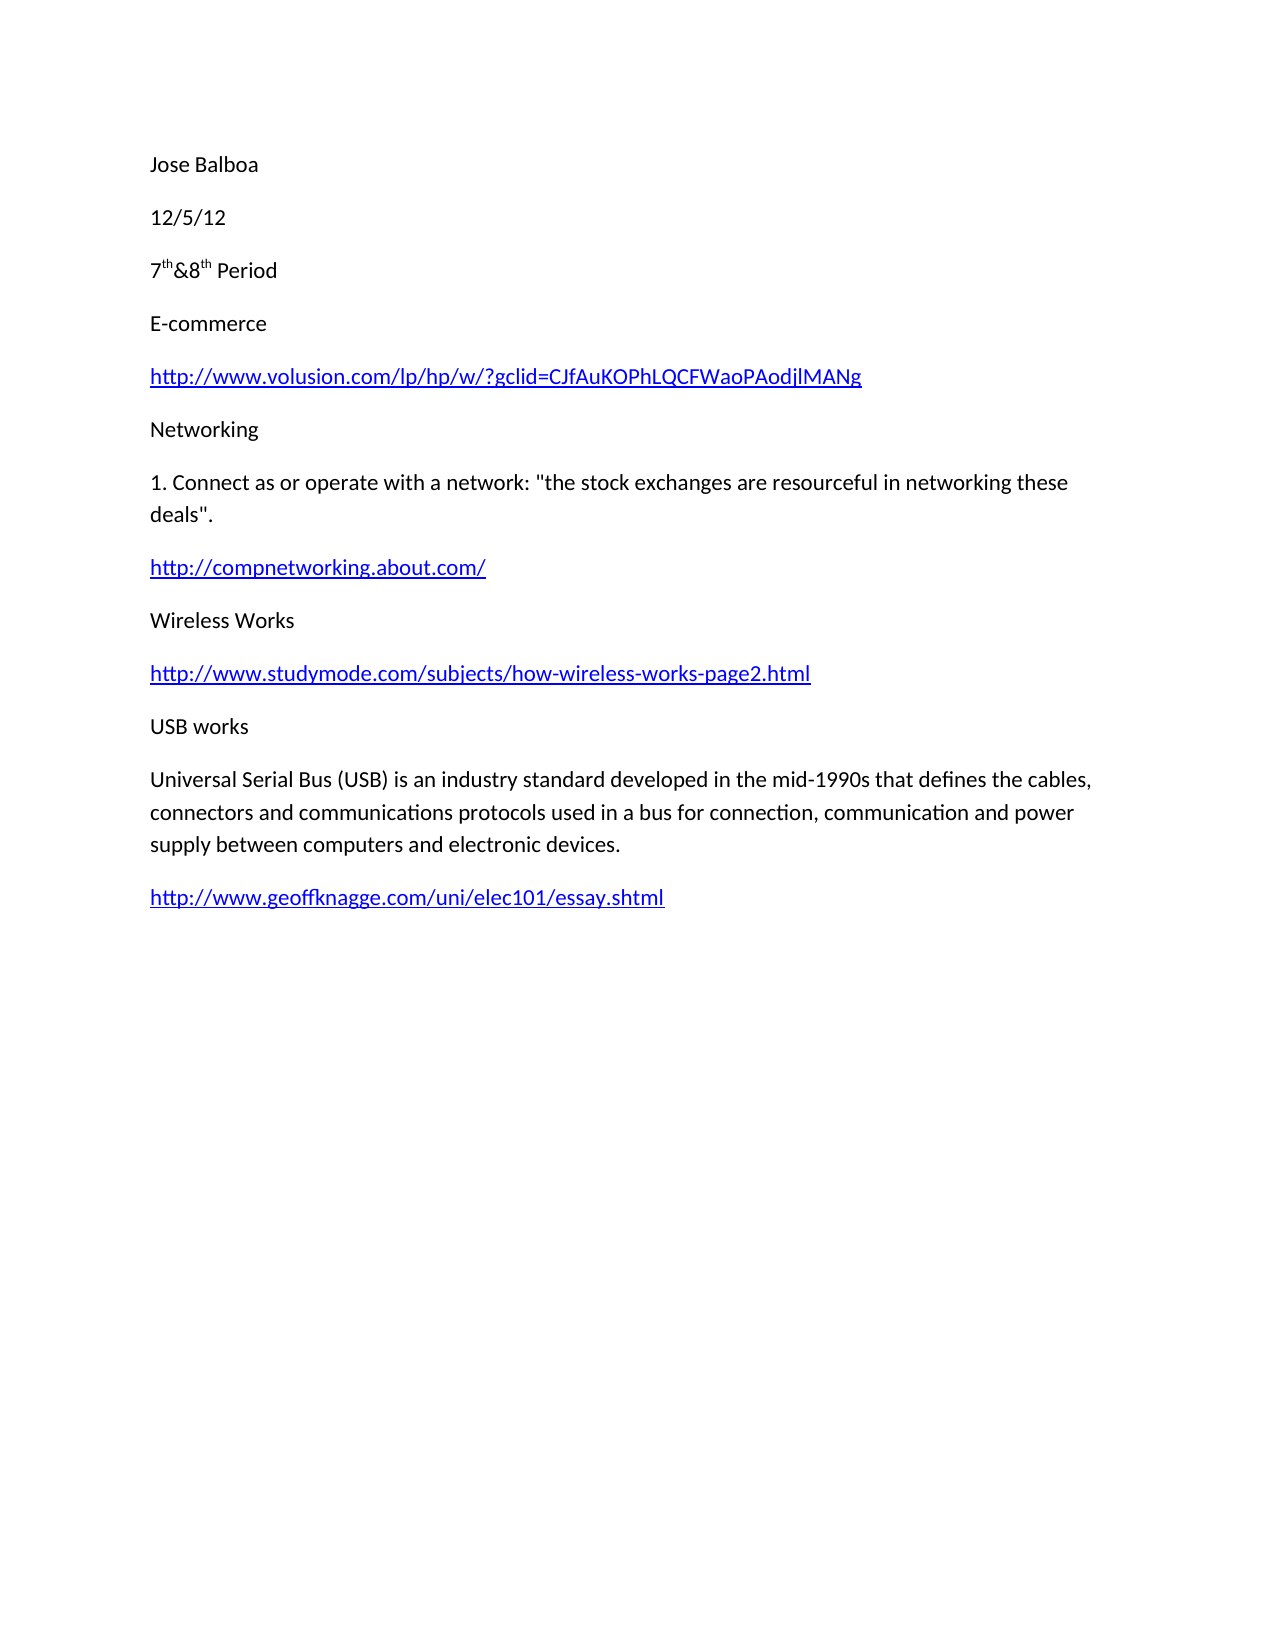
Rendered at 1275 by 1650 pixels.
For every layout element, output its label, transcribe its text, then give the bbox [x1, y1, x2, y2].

text Universal Serial Bus (USB) is an industry standard developed in the mid-1990s that defines the cables, connectors and communications protocols used in a bus for connection, communication and power supply between computers and electronic devices. [150, 765, 1125, 858]
text 1. Connect as or operate with a network: "the stock exchanges are resourceful in networking these deals". [150, 468, 1125, 528]
text Wireless Works [150, 606, 1125, 634]
text E-commerce [150, 309, 1125, 337]
text http://www.studymode.com/subjects/how-wireless-works-page2.html [150, 659, 1125, 687]
text http://compnetworking.about.com/ [150, 553, 1125, 581]
text http://www.volusion.com/lp/hp/w/?gclid=CJfAuKOPhLQCFWaoPAodjlMANg [150, 362, 1125, 390]
text 12/5/12 [150, 203, 1125, 231]
text http://www.geoffknagge.com/uni/elec101/essay.shtml [150, 883, 1125, 911]
text USB works [150, 712, 1125, 740]
text 7th&8th Period [150, 256, 1125, 284]
text Jose Balboa [150, 150, 1125, 178]
text Networking [150, 415, 1125, 443]
